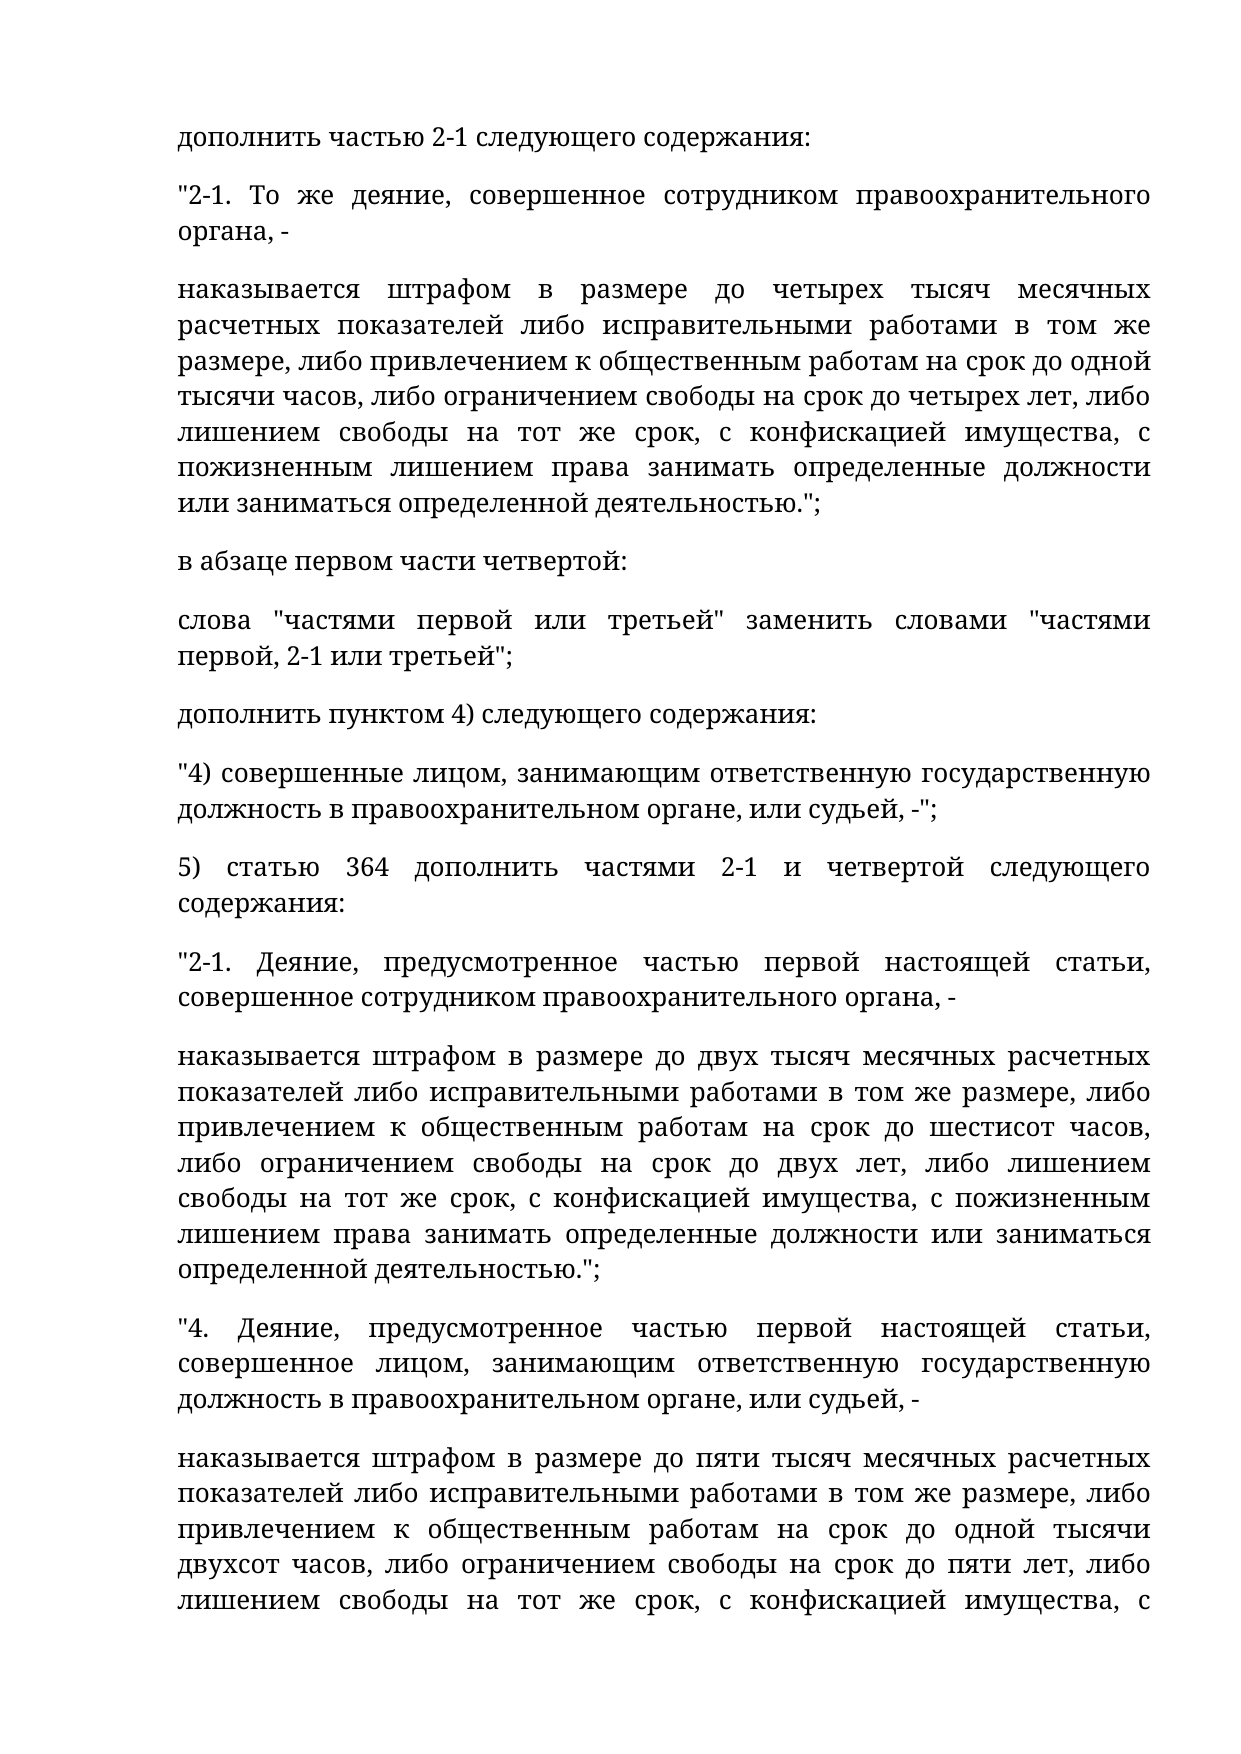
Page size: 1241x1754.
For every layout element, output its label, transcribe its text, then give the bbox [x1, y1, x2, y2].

text дополнить пунктом 4) следующего содержания: [177, 696, 1152, 732]
text "2-1. То же деяние, совершенное сотрудником правоохранительного органа, - [177, 177, 1152, 248]
text 5) статью 364 дополнить частями 2-1 и четвертой следующего содержания: [177, 849, 1152, 920]
text наказывается штрафом в размере до четырех тысяч месячных расчетных показателей либо исправительными работами в том же размере, либо привлечением к общественным работам на срок до одной тысячи часов, либо ограничением свободы на срок до четырех лет, либо лишением свободы на тот же срок, с конфискацией имущества, с пожизненным лишением права занимать определенные должности или заниматься определенной деятельностью."; [177, 271, 1152, 520]
text "2-1. Деяние, предусмотренное частью первой настоящей статьи, совершенное сотрудником правоохранительного органа, - [177, 943, 1152, 1014]
text дополнить частью 2-1 следующего содержания: [177, 118, 1152, 154]
text в абзаце первом части четвертой: [177, 543, 1152, 578]
text "4. Деяние, предусмотренное частью первой настоящей статьи, совершенное лицом, занимающим ответственную государственную должность в правоохранительном органе, или судьей, - [177, 1309, 1152, 1416]
text наказывается штрафом в размере до двух тысяч месячных расчетных показателей либо исправительными работами в том же размере, либо привлечением к общественным работам на срок до шестисот часов, либо ограничением свободы на срок до двух лет, либо лишением свободы на тот же срок, с конфискацией имущества, с пожизненным лишением права занимать определенные должности или заниматься определенной деятельностью."; [177, 1038, 1152, 1286]
text слова "частями первой или третьей" заменить словами "частями первой, 2-1 или третьей"; [177, 602, 1152, 673]
text "4) совершенные лицом, занимающим ответственную государственную должность в правоохранительном органе, или судьей, -"; [177, 755, 1152, 826]
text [177, 1439, 1152, 1617]
